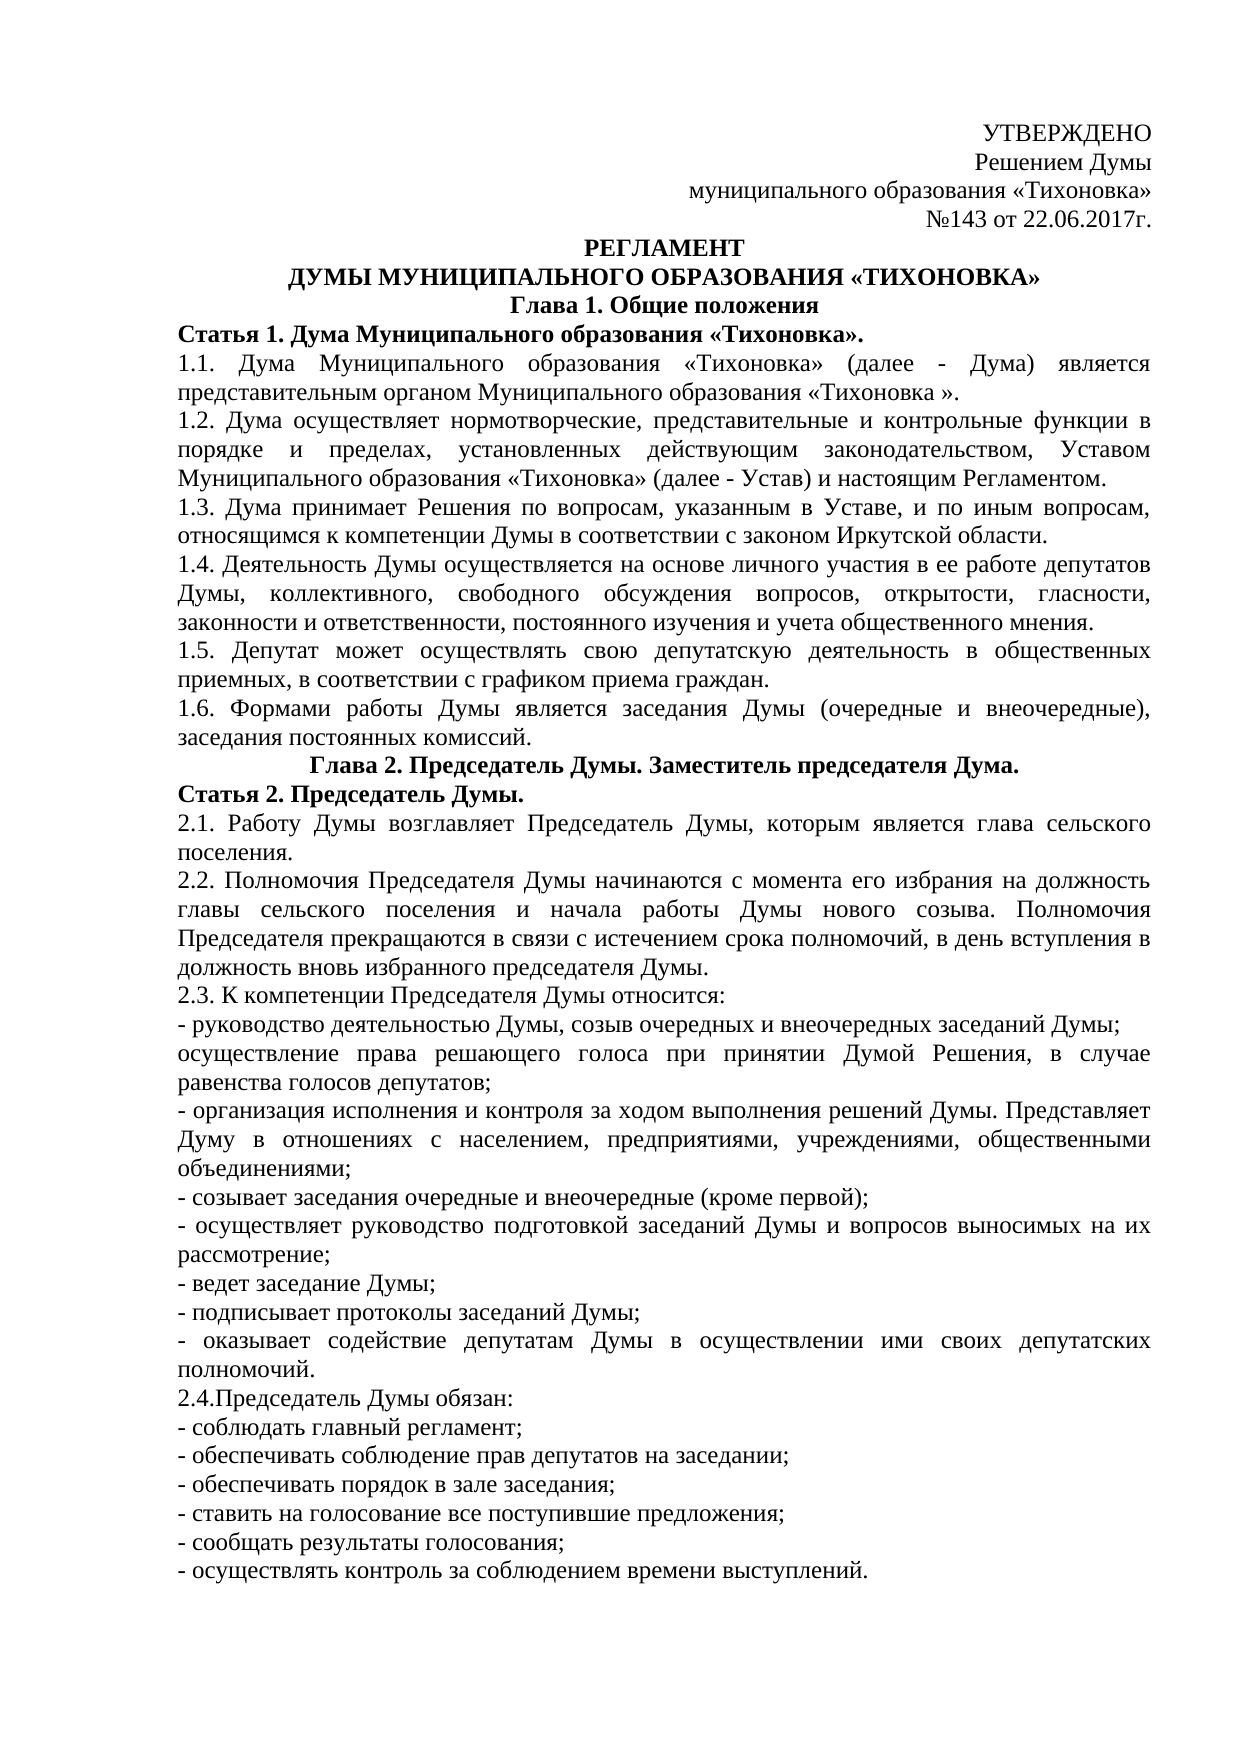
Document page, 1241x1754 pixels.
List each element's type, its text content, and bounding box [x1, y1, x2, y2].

text 2.3. К компетенции Председателя Думы относится: [177, 981, 1152, 1009]
text 1.2. Дума осуществляет нормотворческие, представительные и контрольные функции в порядке и пределах, установленных действующим законодательством, Уставом Муниципального образования «Тихоновка» (далее - Устав) и настоящим Регламентом. [177, 406, 1152, 492]
text - осуществляет руководство подготовкой заседаний Думы и вопросов выносимых на их рассмотрение; [177, 1211, 1152, 1268]
text - созывает заседания очередные и внеочередные (кроме первой); [177, 1182, 1152, 1211]
text УТВЕРЖДЕНО [177, 118, 1152, 147]
text осуществление права решающего голоса при принятии Думой Решения, в случае равенства голосов депутатов; [177, 1038, 1152, 1096]
text Статья 2. Председатель Думы. [177, 779, 1152, 808]
text 1.3. Дума принимает Решения по вопросам, указанным в Уставе, и по иным вопросам, относящимся к компетенции Думы в соответствии с законом Иркутской области. [177, 492, 1152, 549]
text - подписывает протоколы заседаний Думы; [177, 1297, 1152, 1326]
text - обеспечивать порядок в зале заседания; [177, 1469, 1152, 1498]
text - ведет заседание Думы; [177, 1268, 1152, 1297]
text 2.4.Председатель Думы обязан: [177, 1383, 1152, 1412]
text - руководство деятельностью Думы, созыв очередных и внеочередных заседаний Думы; [177, 1009, 1152, 1038]
text - организация исполнения и контроля за ходом выполнения решений Думы. Представляет Думу в отношениях с населением, предприятиями, учреждениями, общественными объединениями; [177, 1096, 1152, 1182]
text - сообщать результаты голосования; [177, 1527, 1152, 1556]
text 2.1. Работу Думы возглавляет Председатель Думы, которым является глава сельского поселения. [177, 808, 1152, 866]
text Глава 2. Председатель Думы. Заместитель председателя Дума. [177, 751, 1152, 779]
text 1.6. Формами работы Думы является заседания Думы (очередные и внеочередные), заседания постоянных комиссий. [177, 693, 1152, 751]
text 2.2. Полномочия Председателя Думы начинаются с момента его избрания на должность главы сельского поселения и начала работы Думы нового созыва. Полномочия Председателя прекращаются в связи с истечением срока полномочий, в день вступления в должность вновь избранного председателя Думы. [177, 866, 1152, 981]
text - оказывает содействие депутатам Думы в осуществлении ими своих депутатских полномочий. [177, 1326, 1152, 1383]
text - обеспечивать соблюдение прав депутатов на заседании; [177, 1441, 1152, 1469]
text - осуществлять контроль за соблюдением времени выступлений. [177, 1556, 1152, 1584]
text 1.4. Деятельность Думы осуществляется на основе личного участия в ее работе депутатов Думы, коллективного, свободного обсуждения вопросов, открытости, гласности, законности и ответственности, постоянного изучения и учета общественного мнения. [177, 549, 1152, 636]
text №143 от 22.06.2017г. [177, 204, 1152, 233]
text муниципального образования «Тихоновка» [177, 176, 1152, 204]
text Решением Думы [177, 147, 1152, 176]
text Статья 1. Дума Муниципального образования «Тихоновка». [177, 319, 1152, 348]
text - ставить на голосование все поступившие предложения; [177, 1498, 1152, 1527]
text Глава 1. Общие положения [177, 291, 1152, 319]
text - соблюдать главный регламент; [177, 1412, 1152, 1441]
text РЕГЛАМЕНТ [177, 233, 1152, 262]
text 1.5. Депутат может осуществлять свою депутатскую деятельность в общественных приемных, в соответствии с графиком приема граждан. [177, 636, 1152, 693]
text 1.1. Дума Муниципального образования «Тихоновка» (далее - Дума) является представительным органом Муниципального образования «Тихоновка ». [177, 348, 1152, 406]
text ДУМЫ МУНИЦИПАЛЬНОГО ОБРАЗОВАНИЯ «ТИХОНОВКА» [177, 262, 1152, 291]
